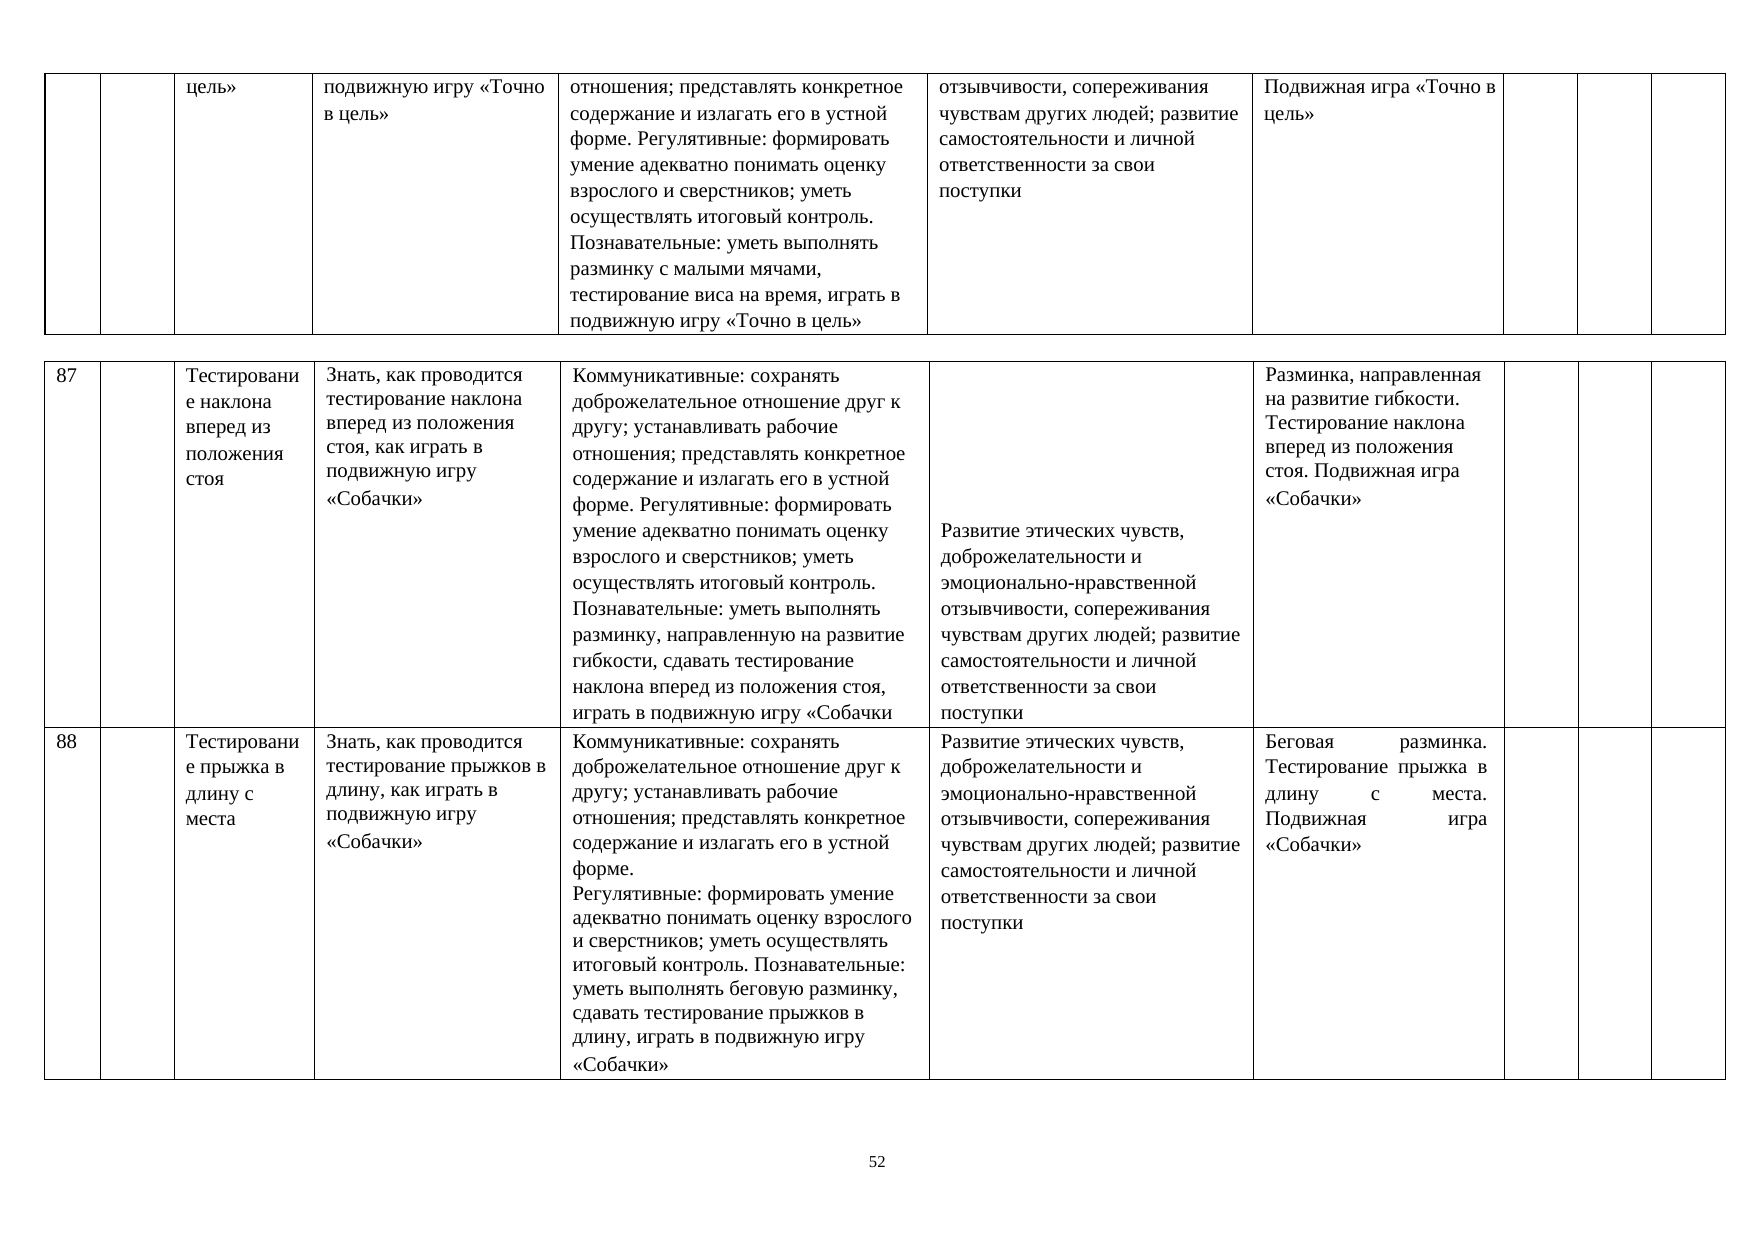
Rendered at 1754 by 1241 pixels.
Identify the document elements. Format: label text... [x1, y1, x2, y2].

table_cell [313, 74, 558, 334]
table_header Коммуникативные: сохранять доброжелательное отношение друг к другу; устанавливать рабочие отношения; представлять конкретное содержание и излагать его в устной форме. Регулятивные: формировать умение адекватно понимать оценку взрослого и сверстников; уметь осуществлять итоговый контроль. Познавательные: уметь выполнять разминку, направленную на развитие гибкости, сдавать тестирование наклона вперед из положения стоя, играть в подвижную игру «Собачки [561, 362, 929, 727]
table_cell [175, 74, 312, 334]
table_cell [1652, 728, 1725, 1079]
table_cell 86 [46, 74, 100, 334]
table_cell Знать, как проводится тестирование прыжков в длину, как играть в подвижную игру «Собачки» [315, 728, 560, 1079]
table_header [1652, 362, 1725, 727]
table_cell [930, 728, 1253, 1079]
table_header Знать, как проводится тестирование наклона вперед из положения стоя, как играть в подвижную игру «Собачки» [315, 362, 560, 727]
table_header Тестирование наклона вперед из положения стоя [175, 362, 314, 727]
table_cell [1578, 74, 1651, 334]
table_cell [559, 74, 927, 334]
table_cell 88 [45, 728, 100, 1079]
table_cell [101, 74, 174, 334]
table_cell Коммуникативные: сохранять доброжелательное отношение друг к другу; устанавливать рабочие отношения; представлять конкретное содержание и излагать его в устной форме. Регулятивные: формировать умение адекватно понимать оценку взрослого и сверстников; уметь осуществлять итоговый контроль. Познавательные: уметь выполнять беговую разминку, сдавать тестирование прыжков в длину, играть в подвижную игру «Собачки» [561, 728, 929, 1079]
table_cell [1504, 74, 1577, 334]
table_header [1579, 362, 1651, 727]
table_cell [928, 74, 1252, 334]
table_header 87 [45, 362, 100, 727]
table_header [1505, 362, 1578, 727]
table_header [101, 362, 174, 727]
table_cell [1505, 728, 1578, 1079]
table_cell [1579, 728, 1651, 1079]
table_header Развитие этических чувств, доброжелательности и эмоционально-нравственной отзывчивости, сопереживания чувствам других людей; развитие самостоятельности и личной ответственности за свои поступки [930, 362, 1253, 727]
table_header Разминка, направленная на развитие гибкости. Тестирование наклона вперед из положения стоя. Подвижная игра «Собачки» [1254, 362, 1504, 727]
table_cell [1652, 74, 1725, 334]
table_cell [1253, 74, 1503, 334]
table_cell Беговая разминка. Тестирование прыжка в длину с места. Подвижная игра «Собачки» [1254, 728, 1504, 1079]
table_cell Тестирование прыжка в длину с места [175, 728, 314, 1079]
table_cell [101, 728, 174, 1079]
